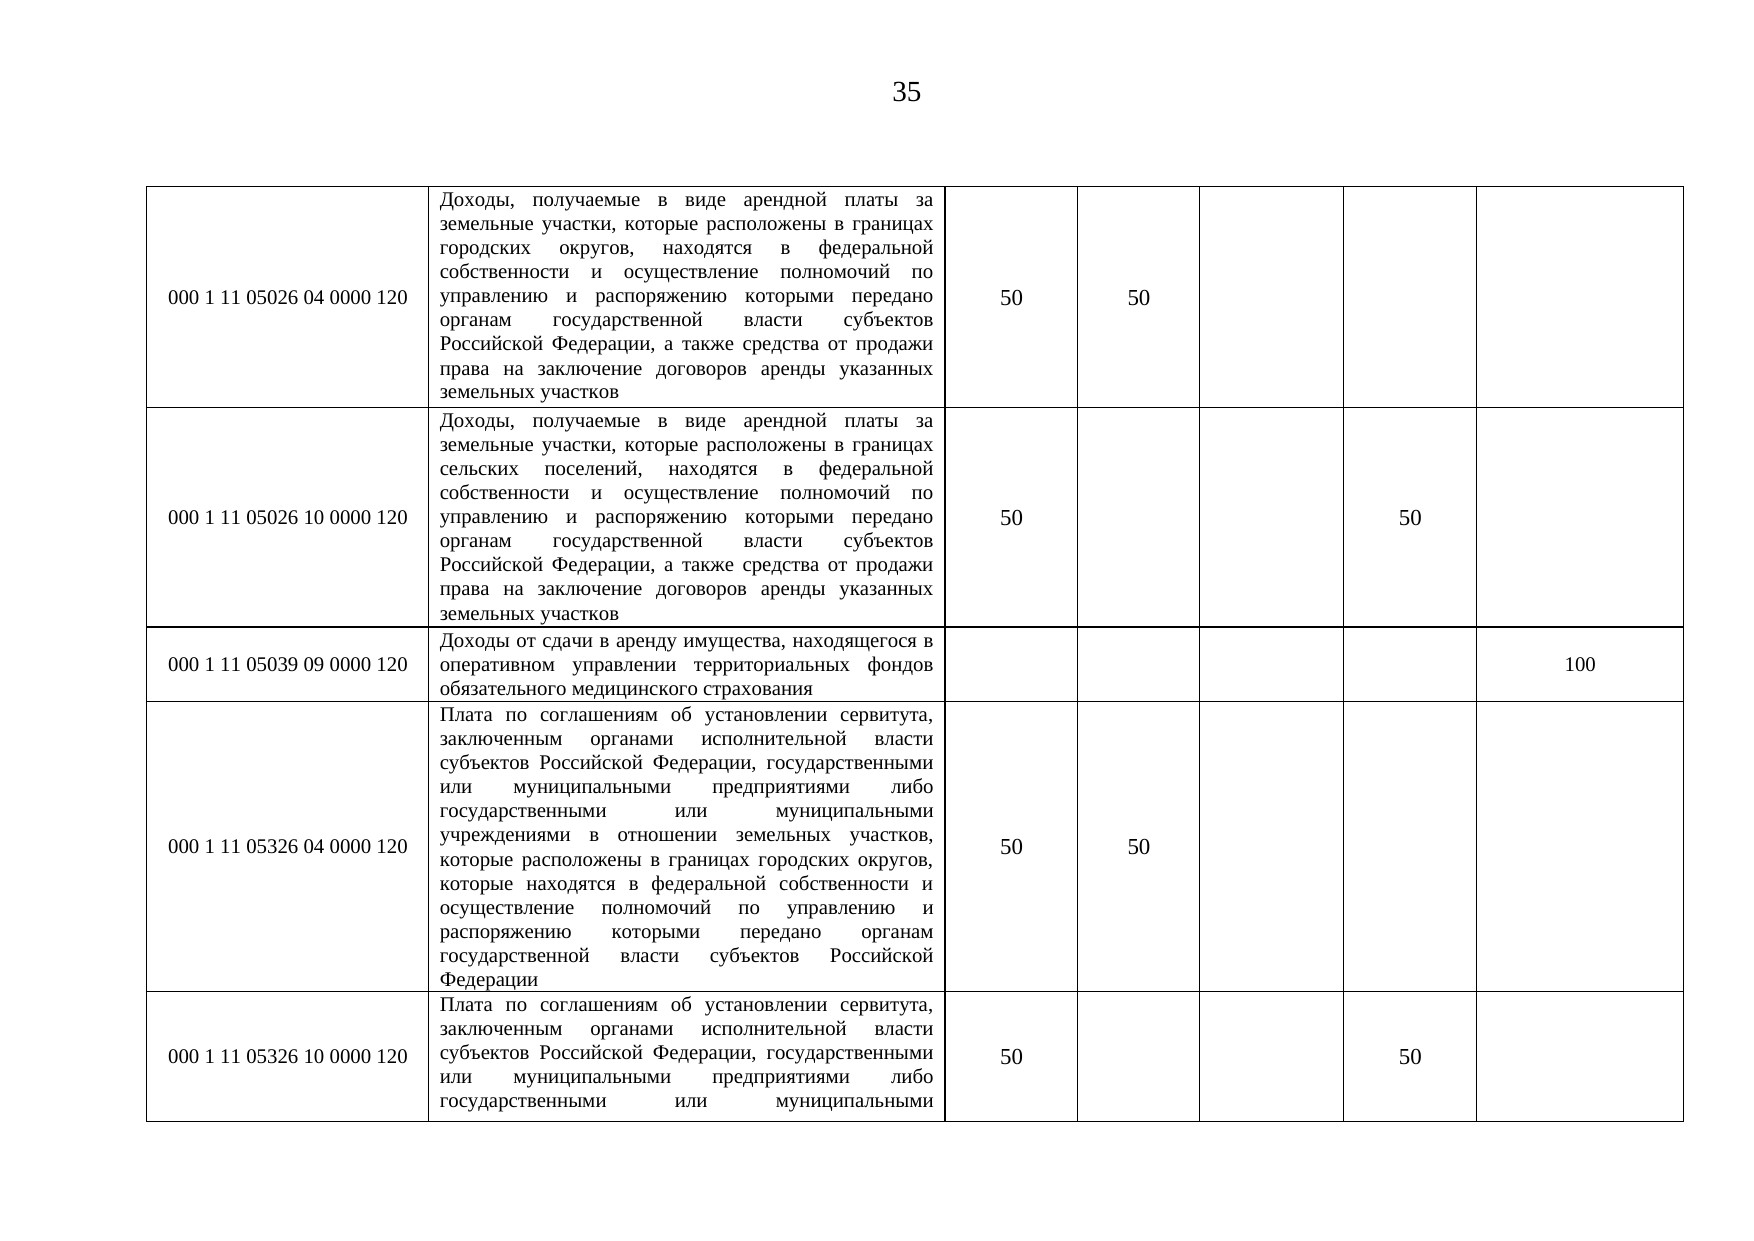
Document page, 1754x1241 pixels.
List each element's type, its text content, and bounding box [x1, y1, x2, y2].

table_cell [1200, 992, 1343, 1121]
table_cell 50 [946, 408, 1077, 626]
table_cell Доходы, получаемые в виде арендной платы за земельные участки, которые расположены в границах городских округов, находятся в федеральной собственности и осуществление полномочий по управлению и распоряжению которыми передано органам государственной власти субъектов Российской Федерации, а также средства от продажи права на заключение договоров аренды указанных земельных участков [429, 187, 944, 407]
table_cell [147, 992, 428, 1121]
table_cell [1078, 408, 1199, 626]
table_cell Доходы от сдачи в аренду имущества, находящегося в оперативном управлении территориальных фондов обязательного медицинского страхования [429, 628, 944, 701]
table_cell 100 [1477, 628, 1683, 701]
table_cell [1078, 992, 1199, 1121]
table_cell 50 [946, 187, 1077, 407]
table_cell [1477, 992, 1683, 1121]
table_cell 50 [1344, 992, 1476, 1121]
table_cell Плата по соглашениям об установлении сервитута, заключенным органами исполнительной власти субъектов Российской Федерации, государственными или муниципальными предприятиями либо государственными или муниципальными учреждениями в отношении земельных участков, которые расположены в границах городских округов, которые находятся в федеральной собственности и осуществление полномочий по управлению и распоряжению которыми передано органам государственной власти субъектов Российской Федерации [429, 702, 944, 991]
table_cell [1477, 187, 1683, 407]
table_cell 000 1 11 05326 04 0000 120 [147, 702, 428, 991]
table_cell 50 [946, 702, 1077, 991]
table_cell 50 [946, 992, 1077, 1121]
table_cell [1200, 628, 1343, 701]
table_cell [1477, 408, 1683, 626]
table_cell 50 [1344, 408, 1476, 626]
table_cell [1477, 702, 1683, 991]
table_cell [1200, 408, 1343, 626]
table_cell 000 1 11 05039 09 0000 120 [147, 628, 428, 701]
table_cell 50 [1078, 702, 1199, 991]
table_cell [1078, 628, 1199, 701]
table_cell [1344, 187, 1476, 407]
table_cell 000 1 11 05026 10 0000 120 [147, 408, 428, 626]
table_cell [1200, 702, 1343, 991]
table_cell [429, 992, 944, 1121]
table_cell Доходы, получаемые в виде арендной платы за земельные участки, которые расположены в границах сельских поселений, находятся в федеральной собственности и осуществление полномочий по управлению и распоряжению которыми передано органам государственной власти субъектов Российской Федерации, а также средства от продажи права на заключение договоров аренды указанных земельных участков [429, 408, 944, 626]
table_cell [1200, 187, 1343, 407]
table_cell 50 [1078, 187, 1199, 407]
table_cell [1344, 702, 1476, 991]
table_cell 000 1 11 05026 04 0000 120 [147, 187, 428, 407]
table_cell [1344, 628, 1476, 701]
table_cell [946, 628, 1077, 701]
